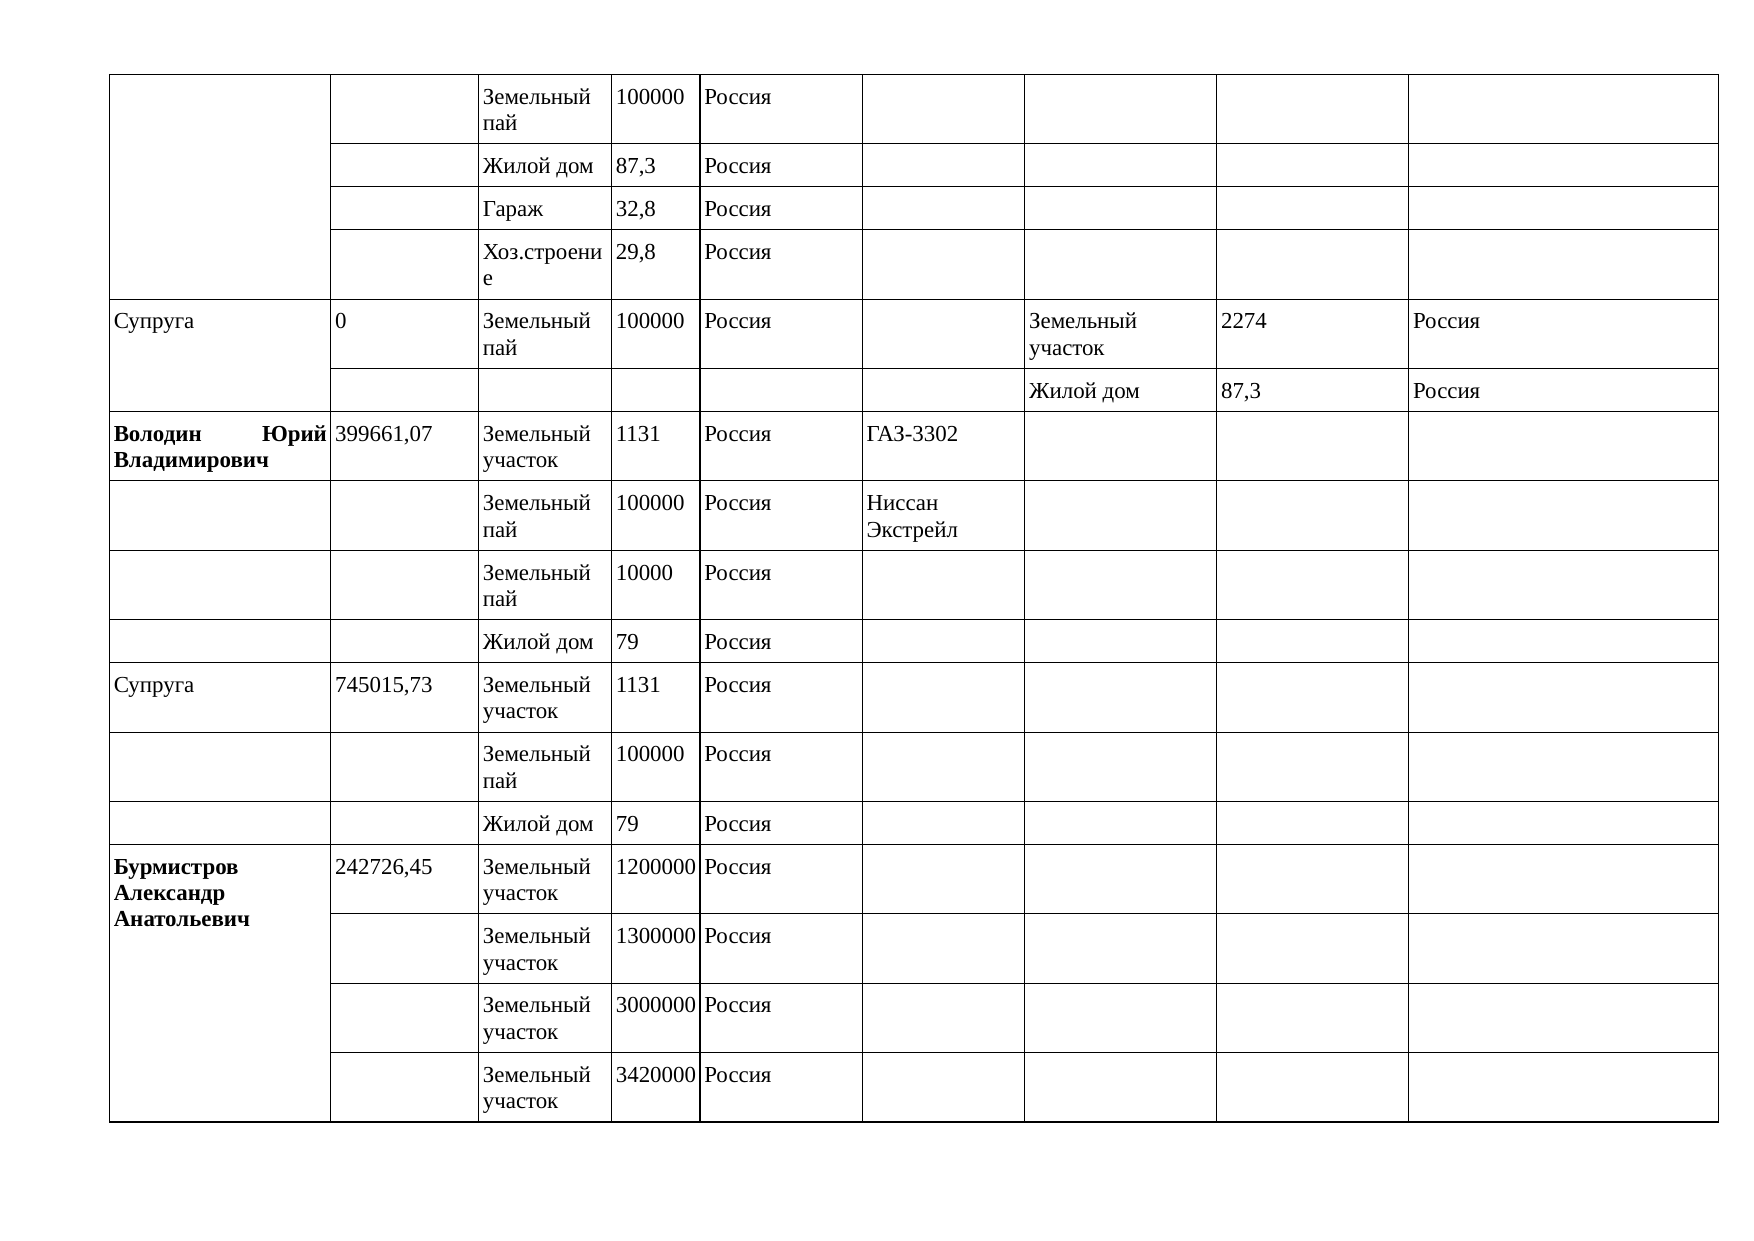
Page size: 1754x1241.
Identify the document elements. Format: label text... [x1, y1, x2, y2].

table_cell [1025, 412, 1216, 480]
table_cell [331, 230, 478, 299]
table_cell [1217, 187, 1408, 229]
table_cell Россия [701, 412, 862, 480]
table_cell [331, 144, 478, 186]
table_cell [1025, 845, 1216, 913]
table_cell Земельный участок [479, 1053, 611, 1121]
table_cell Земельный участок [479, 984, 611, 1052]
table_cell [1409, 663, 1718, 732]
table_cell [1409, 1053, 1718, 1121]
table_cell Россия [701, 230, 862, 299]
table_cell Жилой дом [479, 144, 611, 186]
table_cell 0 [331, 300, 478, 368]
table_cell [1409, 845, 1718, 913]
table_cell 399661,07 [331, 412, 478, 480]
table_cell Земельный участок [479, 663, 611, 732]
table_cell Россия [1409, 369, 1718, 411]
table_cell [331, 75, 478, 143]
table_cell [1409, 412, 1718, 480]
table_cell [863, 144, 1024, 186]
table_cell [1025, 984, 1216, 1052]
table_cell [110, 551, 330, 619]
table_cell [863, 1053, 1024, 1121]
table_cell Жилой дом [1025, 369, 1216, 411]
table_cell [1217, 984, 1408, 1052]
table_cell [1025, 187, 1216, 229]
table_cell Россия [701, 1053, 862, 1121]
table_cell [1217, 230, 1408, 299]
table_cell Володин Юрий Владимирович [110, 412, 330, 480]
table_cell [331, 733, 478, 801]
table_cell [1025, 733, 1216, 801]
table_cell [1409, 802, 1718, 844]
table_cell [863, 551, 1024, 619]
table_cell [1025, 551, 1216, 619]
table_cell [863, 802, 1024, 844]
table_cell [110, 75, 330, 299]
table_cell [1409, 620, 1718, 662]
table_cell [110, 481, 330, 550]
table_cell [110, 802, 330, 844]
table_cell Земельный участок [479, 412, 611, 480]
table_cell [1025, 1053, 1216, 1121]
table_cell [612, 369, 699, 411]
table_cell [1217, 733, 1408, 801]
table_cell [1025, 802, 1216, 844]
table_cell [331, 802, 478, 844]
table_cell [1409, 551, 1718, 619]
table_cell Россия [701, 914, 862, 983]
table_cell [1409, 914, 1718, 983]
table_cell 3000000 [612, 984, 699, 1052]
table_cell [331, 1053, 478, 1121]
table_cell [1217, 481, 1408, 550]
table_cell Россия [701, 733, 862, 801]
table_cell [1217, 914, 1408, 983]
table_cell [1025, 481, 1216, 550]
table_cell 87,3 [612, 144, 699, 186]
table_cell Жилой дом [479, 802, 611, 844]
table_cell [863, 230, 1024, 299]
table_cell 745015,73 [331, 663, 478, 732]
table_cell 100000 [612, 75, 699, 143]
table_cell Земельный пай [479, 551, 611, 619]
table_cell Супруга [110, 663, 330, 732]
table_cell [863, 845, 1024, 913]
table_cell [1409, 481, 1718, 550]
table_cell Ниссан Экстрейл [863, 481, 1024, 550]
table_cell [1409, 984, 1718, 1052]
table_cell 1131 [612, 412, 699, 480]
table_cell [331, 914, 478, 983]
table_cell 1300000 [612, 914, 699, 983]
table_cell [863, 620, 1024, 662]
table_cell Земельный пай [479, 300, 611, 368]
table_cell [331, 369, 478, 411]
table_cell [110, 733, 330, 801]
table_cell [331, 187, 478, 229]
table_cell [1217, 845, 1408, 913]
table_cell [479, 369, 611, 411]
table_cell [1025, 230, 1216, 299]
table_cell ГАЗ-3302 [863, 412, 1024, 480]
table_cell [1409, 733, 1718, 801]
table_cell Россия [701, 551, 862, 619]
table_cell Россия [701, 620, 862, 662]
table_cell 1200000 [612, 845, 699, 913]
table_cell [1025, 75, 1216, 143]
table_cell [1409, 144, 1718, 186]
table_cell Земельный участок [479, 845, 611, 913]
table_cell [110, 620, 330, 662]
table_cell [863, 187, 1024, 229]
table_cell Земельный участок [479, 914, 611, 983]
table_cell 79 [612, 802, 699, 844]
table_cell [863, 733, 1024, 801]
table_cell Россия [701, 75, 862, 143]
table_cell [331, 481, 478, 550]
table_cell [1409, 230, 1718, 299]
table_cell [331, 551, 478, 619]
table_cell Россия [701, 802, 862, 844]
table_cell Земельный пай [479, 481, 611, 550]
table_cell [1409, 187, 1718, 229]
table_cell Хоз.строение [479, 230, 611, 299]
table_cell 29,8 [612, 230, 699, 299]
table_cell Земельный участок [1025, 300, 1216, 368]
table_cell [1409, 75, 1718, 143]
table_cell 100000 [612, 481, 699, 550]
table_cell [863, 663, 1024, 732]
table_cell [1025, 663, 1216, 732]
table_cell Жилой дом [479, 620, 611, 662]
table_cell Земельный пай [479, 75, 611, 143]
table_cell 32,8 [612, 187, 699, 229]
table_cell [1217, 75, 1408, 143]
table_cell Россия [701, 984, 862, 1052]
table_cell [863, 914, 1024, 983]
table_cell Россия [701, 187, 862, 229]
table_cell Россия [1409, 300, 1718, 368]
table_cell [1217, 551, 1408, 619]
table_cell 10000 [612, 551, 699, 619]
table_cell Россия [701, 663, 862, 732]
table_cell [1217, 620, 1408, 662]
table_cell 242726,45 [331, 845, 478, 913]
table_cell [1217, 663, 1408, 732]
table_cell 2274 [1217, 300, 1408, 368]
table_cell [1025, 914, 1216, 983]
table_cell 3420000 [612, 1053, 699, 1121]
table_cell 79 [612, 620, 699, 662]
table_cell [863, 300, 1024, 368]
table_cell [1217, 802, 1408, 844]
table_cell Россия [701, 481, 862, 550]
table_cell [1217, 1053, 1408, 1121]
table_cell [331, 984, 478, 1052]
table_cell 100000 [612, 733, 699, 801]
table_cell Супруга [110, 300, 330, 411]
table_cell [1025, 620, 1216, 662]
table_cell [331, 620, 478, 662]
table_cell Россия [701, 144, 862, 186]
table_cell Гараж [479, 187, 611, 229]
table_cell Земельный пай [479, 733, 611, 801]
table_cell [1217, 144, 1408, 186]
table_cell Россия [701, 845, 862, 913]
table_cell [701, 369, 862, 411]
table_cell 87,3 [1217, 369, 1408, 411]
table_cell 1131 [612, 663, 699, 732]
table_cell [863, 984, 1024, 1052]
table_cell [1217, 412, 1408, 480]
table_cell 100000 [612, 300, 699, 368]
table_cell [863, 369, 1024, 411]
table_cell [1025, 144, 1216, 186]
table_cell Россия [701, 300, 862, 368]
table_cell Бурмистров Александр Анатольевич [110, 845, 330, 1121]
table_cell [863, 75, 1024, 143]
